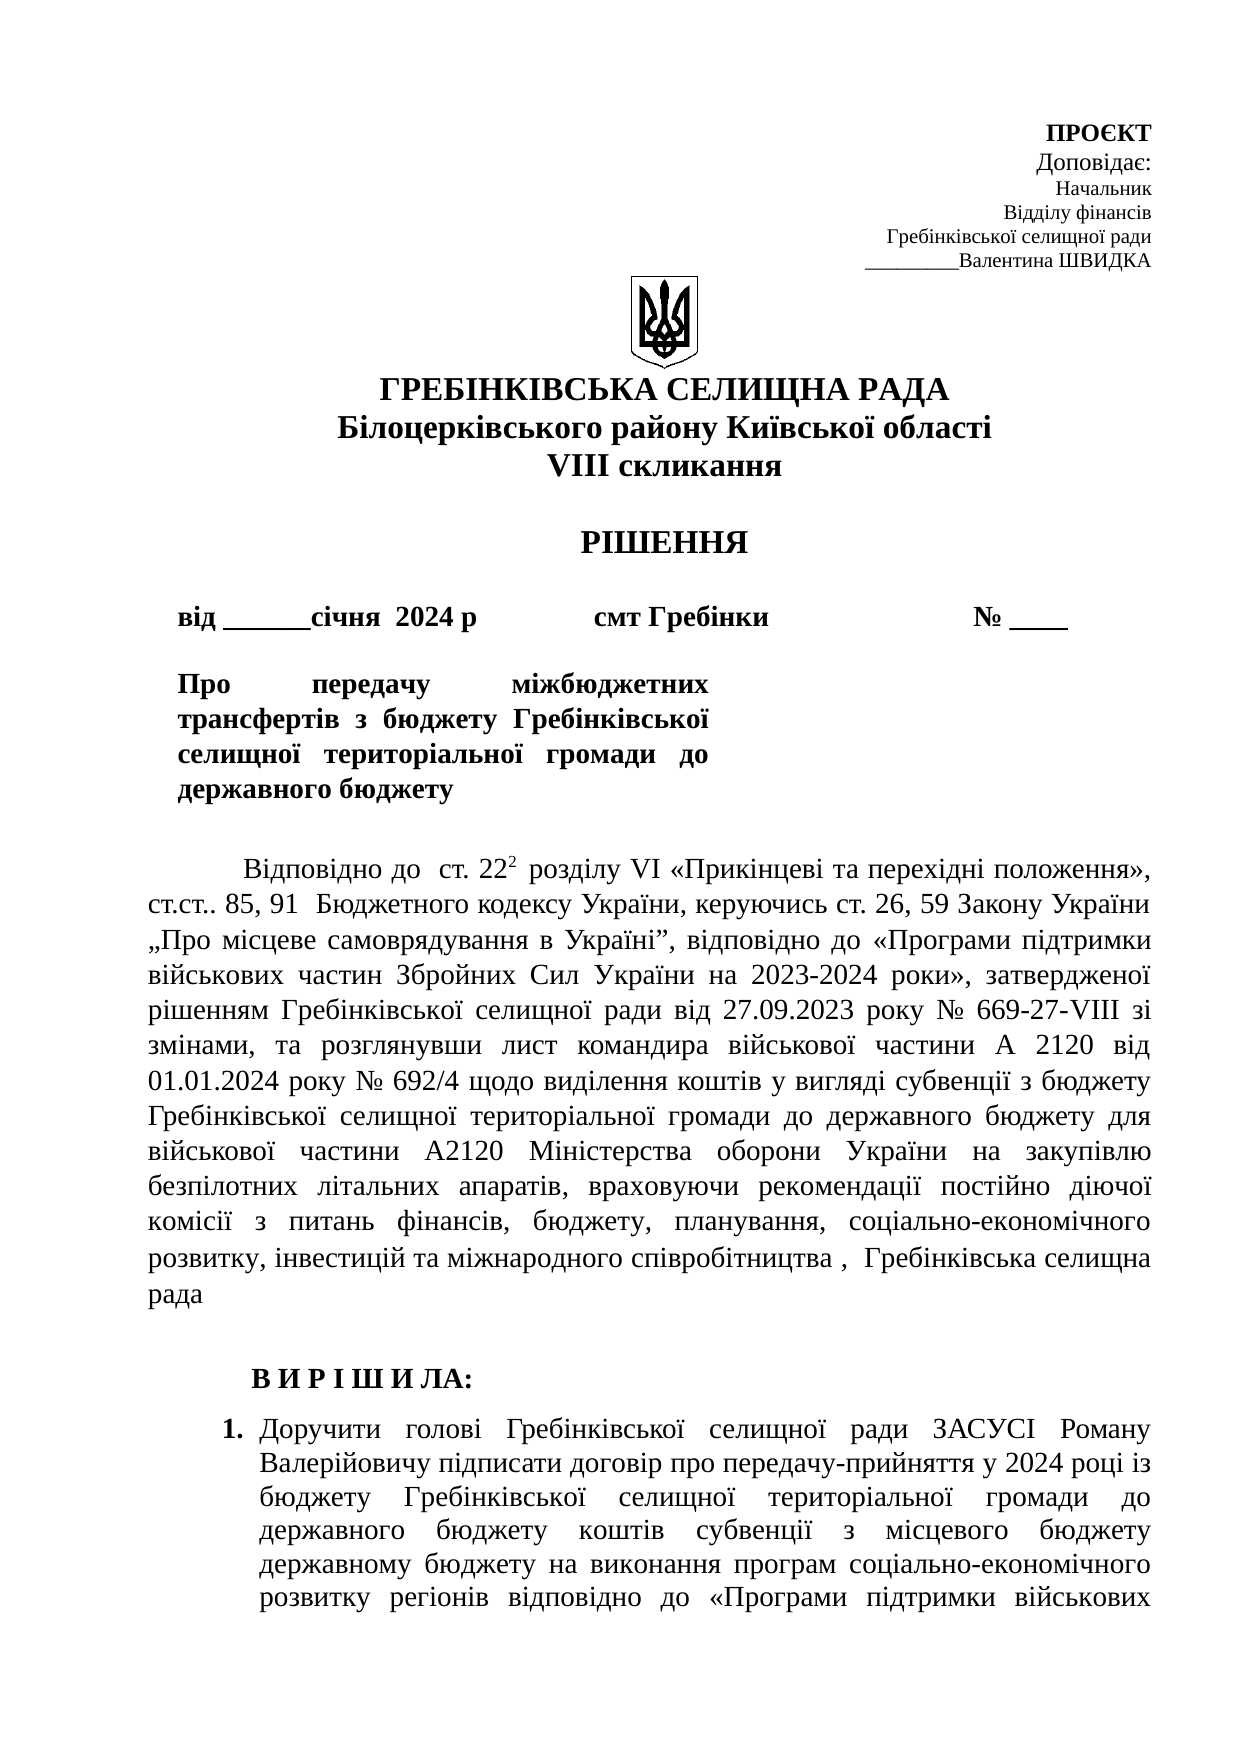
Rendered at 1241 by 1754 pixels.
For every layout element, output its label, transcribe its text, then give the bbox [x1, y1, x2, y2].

text _________Валентина ШВИДКА [177, 248, 1152, 272]
text РІШЕННЯ [177, 522, 1152, 560]
text Відділу фінансів [177, 200, 1152, 224]
text від ______січня 2024 р смт Гребінки № ____ [177, 599, 1152, 632]
text Начальник [177, 176, 1152, 200]
picture [626, 271, 703, 369]
text VIII скликання [0, 445, 1152, 484]
text Білоцерківського району Київської області [0, 407, 1152, 445]
text Про передачу міжбюджетних трансфертів з бюджету Гребінківської селищної територіальної громади до державного бюджету [177, 666, 709, 805]
text Відповідно до ст. 222 розділу VI «Прикінцеві та перехідні положення», ст.ст.. 85, 91 Бюджетного кодексу України, керуючись ст. 26, 59 Закону України „Про місцеве самоврядування в Україні”, відповідно до «Програми підтримки військових частин Збройних Сил України на 2023-2024 роки», затвердженої рішенням Гребінківської селищної ради від 27.09.2023 року № 669-27-VIII зі змінами, та розглянувши лист командира військової частини А 2120 від 01.01.2024 року № 692/4 щодо виділення коштів у вигляді субвенції з бюджету Гребінківської селищної територіальної громади до державного бюджету для військової частини А2120 Міністерства оборони України на закупівлю безпілотних літальних апаратів, враховуючи рекомендації постійно діючої комісії з питань фінансів, бюджету, планування, соціально-економічного розвитку, інвестицій та міжнародного співробітництва , Гребінківська селищна рада [148, 851, 1152, 1309]
text Гребінківської селищної ради [177, 224, 1152, 248]
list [222, 1412, 1152, 1613]
text ПРОЄКТ [177, 118, 1152, 147]
text ГРЕБІНКІВСЬКА СЕЛИЩНА РАДА [177, 369, 1152, 407]
text В И Р І Ш И ЛА: [177, 1361, 1152, 1395]
text Доповідає: [177, 147, 1152, 176]
